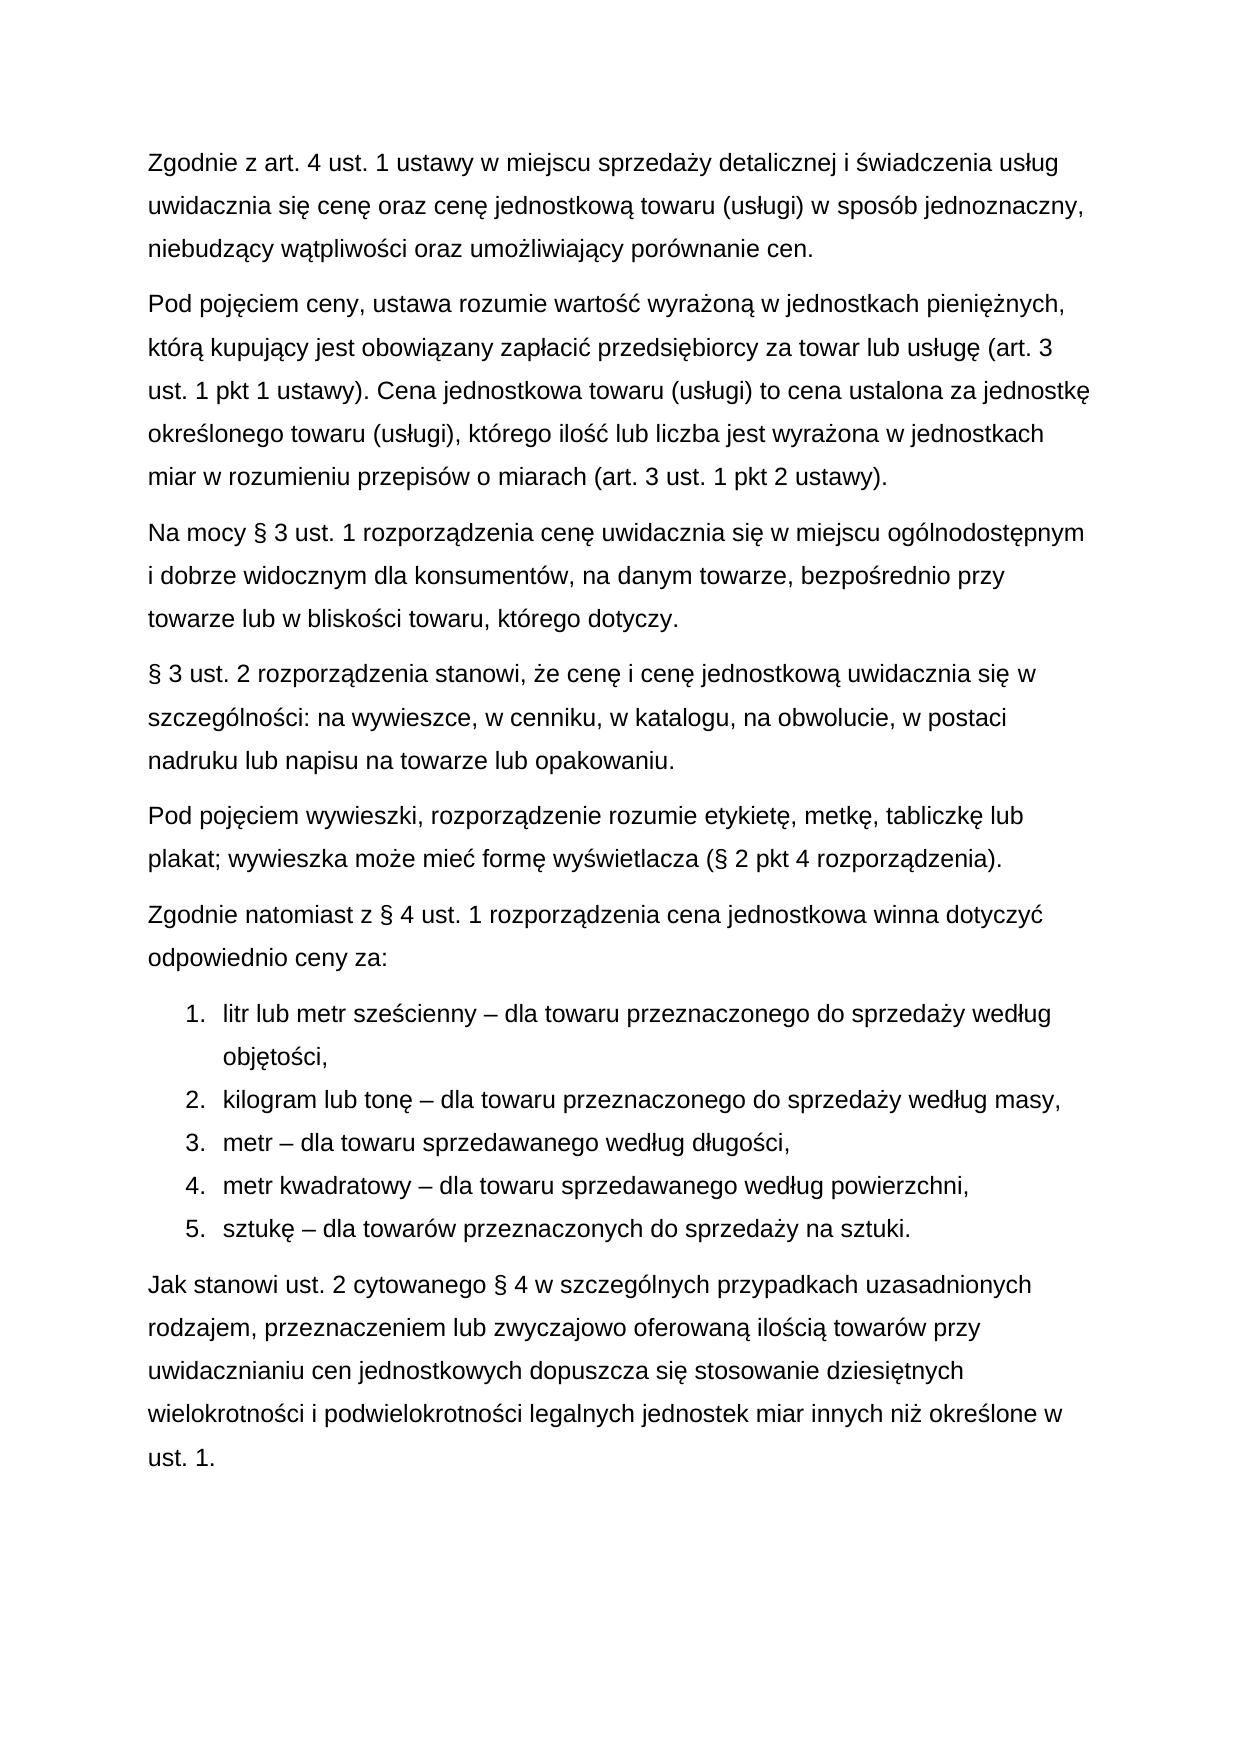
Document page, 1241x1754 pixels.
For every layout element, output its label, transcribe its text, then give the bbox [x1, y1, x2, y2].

list sztukę – dla towarów przeznaczonych do sprzedaży na sztuki. [185, 1214, 1093, 1243]
list kilogram lub tonę – dla towaru przeznaczonego do sprzedaży według masy, [185, 1085, 1093, 1114]
text Zgodnie natomiast z § 4 ust. 1 rozporządzenia cena jednostkowa winna dotyczyć odpowiednio ceny za: [148, 900, 1093, 972]
list metr kwadratowy – dla towaru sprzedawanego według powierzchni, [185, 1171, 1093, 1200]
text Jak stanowi ust. 2 cytowanego § 4 w szczególnych przypadkach uzasadnionych rodzajem, przeznaczeniem lub zwyczajowo oferowaną ilością towarów przy uwidacznianiu cen jednostkowych dopuszcza się stosowanie dziesiętnych wielokrotności i podwielokrotności legalnych jednostek miar innych niż określone w ust. 1. [148, 1270, 1093, 1471]
text Na mocy § 3 ust. 1 rozporządzenia cenę uwidacznia się w miejscu ogólnodostępnym i dobrze widocznym dla konsumentów, na danym towarze, bezpośrednio przy towarze lub w bliskości towaru, którego dotyczy. [148, 518, 1093, 633]
list metr – dla towaru sprzedawanego według długości, [185, 1128, 1093, 1157]
text Zgodnie z art. 4 ust. 1 ustawy w miejscu sprzedaży detalicznej i świadczenia usług uwidacznia się cenę oraz cenę jednostkową towaru (usługi) w sposób jednoznaczny, niebudzący wątpliwości oraz umożliwiający porównanie cen. [148, 148, 1093, 263]
list litr lub metr sześcienny – dla towaru przeznaczonego do sprzedaży według objętości, [185, 999, 1093, 1071]
text § 3 ust. 2 rozporządzenia stanowi, że cenę i cenę jednostkową uwidacznia się w szczególności: na wywieszce, w cenniku, w katalogu, na obwolucie, w postaci nadruku lub napisu na towarze lub opakowaniu. [148, 659, 1093, 774]
text Pod pojęciem ceny, ustawa rozumie wartość wyrażoną w jednostkach pieniężnych, którą kupujący jest obowiązany zapłacić przedsiębiorcy za towar lub usługę (art. 3 ust. 1 pkt 1 ustawy). Cena jednostkowa towaru (usługi) to cena ustalona za jednostkę określonego towaru (usługi), którego ilość lub liczba jest wyrażona w jednostkach miar w rozumieniu przepisów o miarach (art. 3 ust. 1 pkt 2 ustawy). [148, 289, 1093, 491]
text Pod pojęciem wywieszki, rozporządzenie rozumie etykietę, metkę, tabliczkę lub plakat; wywieszka może mieć formę wyświetlacza (§ 2 pkt 4 rozporządzenia). [148, 801, 1093, 873]
